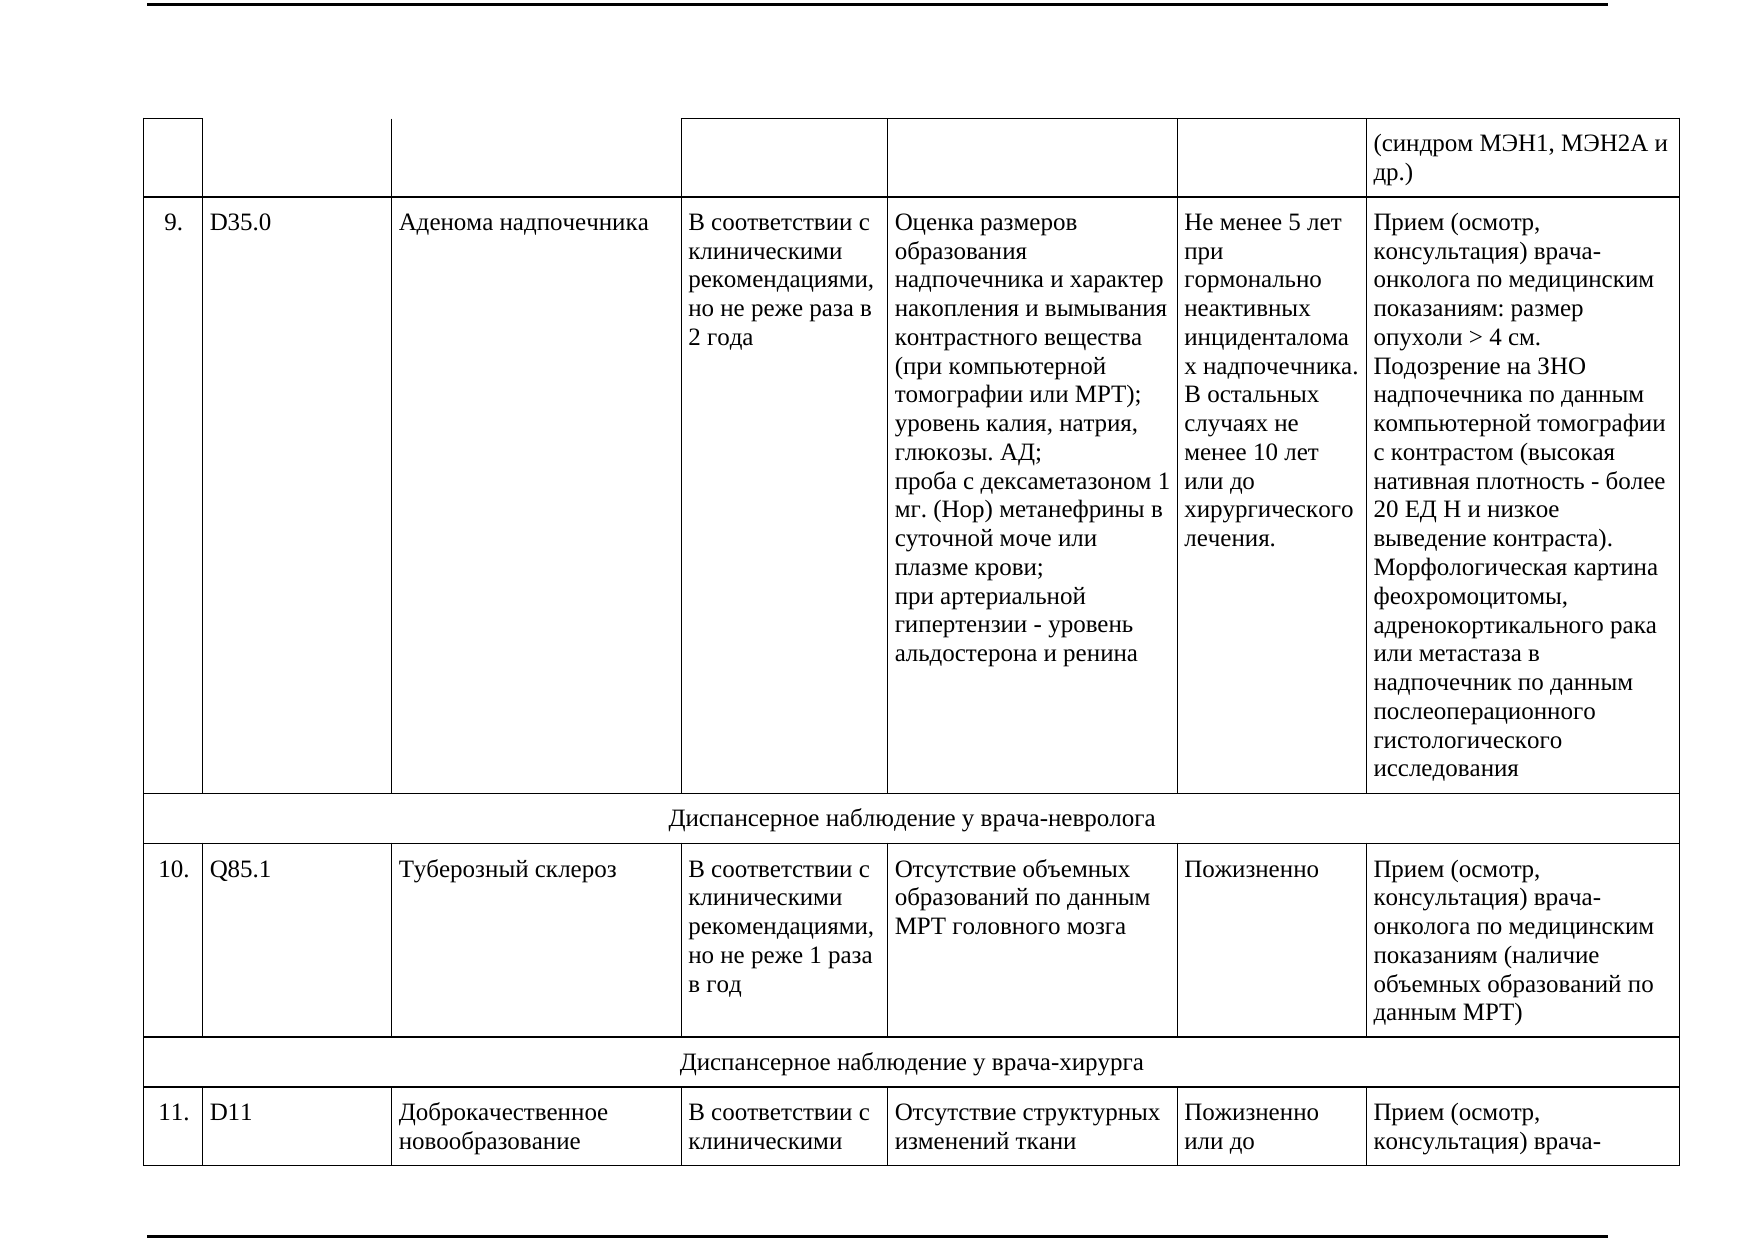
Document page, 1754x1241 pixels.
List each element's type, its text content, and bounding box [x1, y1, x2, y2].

table_cell Оценка размеров образования надпочечника и характер накопления и вымывания контрастного вещества (при компьютерной томографии или МРТ); уровень калия, натрия, глюкозы. АД; проба с дексаметазоном 1 мг. (Нор) метанефрины в суточной моче или плазме крови; при артериальной гипертензии - уровень альдостерона и ренина [888, 198, 1177, 793]
table_cell Отсутствие структурных изменений ткани [888, 1088, 1177, 1165]
table_cell Пожизненно или до [1178, 1088, 1366, 1165]
table_header (синдром МЭН1, МЭН2А и др.) [1367, 119, 1679, 196]
table_cell Не менее 5 лет при гормонально неактивных инциденталома х надпочечника. В остальных случаях не менее 10 лет или до хирургического лечения. [1178, 198, 1366, 793]
table_cell Пожизненно [1178, 844, 1366, 1036]
table_cell Диспансерное наблюдение у врача-хирурга [144, 1038, 1679, 1086]
table_cell Доброкачественное новообразование [392, 1088, 681, 1165]
table_cell 11. [144, 1088, 202, 1165]
table_cell Туберозный склероз [392, 844, 681, 1036]
table_header [888, 119, 1177, 196]
table_cell В соответствии с клиническими [682, 1088, 887, 1165]
table_cell Q85.1 [203, 844, 391, 1036]
table_cell Прием (осмотр, консультация) врача- онколога по медицинским показаниям (наличие объемных образований по данным МРТ) [1367, 844, 1679, 1036]
table_header [682, 119, 887, 196]
table_cell D11 [203, 1088, 391, 1165]
table_header [203, 118, 391, 196]
table_cell Прием (осмотр, консультация) врача- [1367, 1088, 1679, 1165]
table_header [392, 118, 681, 196]
table_cell Диспансерное наблюдение у врача-невролога [144, 794, 1679, 842]
table_cell D35.0 [203, 198, 391, 793]
table_cell Отсутствие объемных образований по данным МРТ головного мозга [888, 844, 1177, 1036]
table_header [1178, 119, 1366, 196]
table_cell 10. [144, 844, 202, 1036]
table_header [144, 119, 202, 196]
table_cell В соответствии с клиническими рекомендациями, но не реже раза в 2 года [682, 198, 887, 793]
table_cell 9. [144, 198, 202, 793]
table_cell В соответствии с клиническими рекомендациями, но не реже 1 раза в год [682, 844, 887, 1036]
table_cell Аденома надпочечника [392, 198, 681, 793]
table_cell Прием (осмотр, консультация) врача- онколога по медицинским показаниям: размер опухоли > 4 см. Подозрение на ЗНО надпочечника по данным компьютерной томографии с контрастом (высокая нативная плотность - более 20 ЕД Н и низкое выведение контраста). Морфологическая картина феохромоцитомы, адренокортикального рака или метастаза в надпочечник по данным послеоперационного гистологического исследования [1367, 198, 1679, 793]
